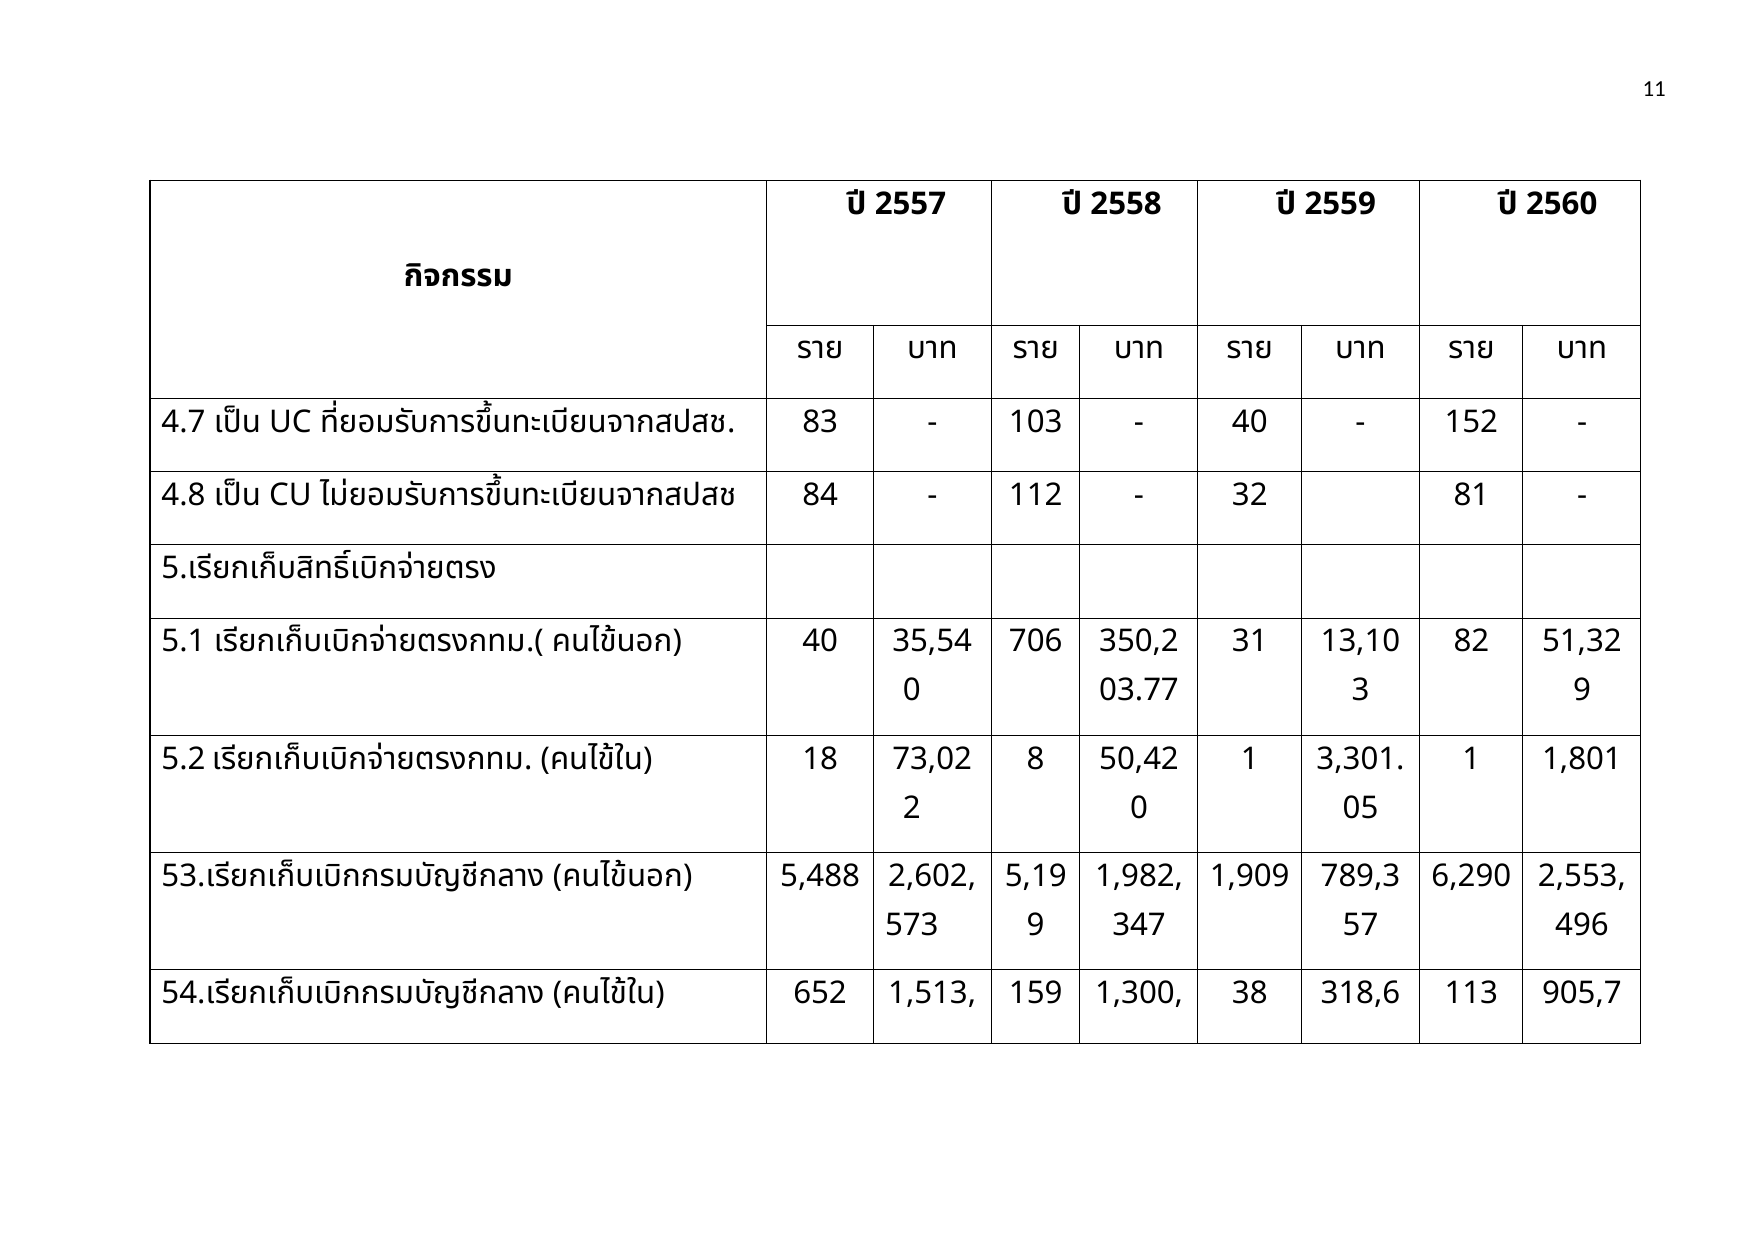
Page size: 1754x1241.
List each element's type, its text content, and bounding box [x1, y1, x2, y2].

table_cell 706 [992, 619, 1079, 735]
table_header ปี 2557 [767, 181, 991, 325]
table_cell 905,759 [1523, 970, 1640, 1042]
table_cell 112 [992, 472, 1079, 544]
table_cell 1,909 [1198, 853, 1301, 969]
table_cell 5.2เรียกเก็บเบิกจ่ายตรงกทม. (คนไข้ใน) [151, 736, 766, 852]
table_cell 51,329 [1523, 619, 1640, 735]
table_cell 350,203.77 [1080, 619, 1197, 735]
table_cell 18 [767, 736, 873, 852]
table_cell - [1302, 399, 1419, 471]
table_cell 103 [992, 399, 1079, 471]
table_cell - [1523, 472, 1640, 544]
table_cell 1,513,418 [874, 970, 991, 1042]
table_cell 6,290 [1420, 853, 1522, 969]
table_cell - [1080, 399, 1197, 471]
table_cell 2,602,573 [874, 853, 991, 969]
table_cell 159 [992, 970, 1079, 1042]
table_cell 5.1 เรียกเก็บเบิกจ่ายตรงกทม.( คนไข้นอก) [151, 619, 766, 735]
table_cell 38 [1198, 970, 1301, 1042]
table_cell 54.เรียกเก็บเบิกกรมบัญชีกลาง (คนไข้ใน) [151, 970, 766, 1042]
table_cell 40 [767, 619, 873, 735]
table_cell 73,022 [874, 736, 991, 852]
table_cell 2,553,496 [1523, 853, 1640, 969]
table_cell [767, 545, 873, 617]
table_cell 35,540 [874, 619, 991, 735]
table_cell 84 [767, 472, 873, 544]
table_cell 789,357 [1302, 853, 1419, 969]
table_cell 1 [1420, 736, 1522, 852]
table_cell 1,300,156 [1080, 970, 1197, 1042]
table_cell 5.เรียกเก็บสิทธิ์เบิกจ่ายตรง [151, 545, 766, 617]
table_cell บาท [1523, 326, 1640, 398]
table_cell [992, 545, 1079, 617]
table_cell [1080, 545, 1197, 617]
table_cell 152 [1420, 399, 1522, 471]
table_cell 32 [1198, 472, 1301, 544]
table_cell บาท [1302, 326, 1419, 398]
table_cell 31 [1198, 619, 1301, 735]
table_cell 50,420 [1080, 736, 1197, 852]
table_cell 1 [1198, 736, 1301, 852]
table_cell [1420, 545, 1522, 617]
table_cell [874, 545, 991, 617]
table_cell 8 [992, 736, 1079, 852]
table_header ปี 2559 [1198, 181, 1419, 325]
table_cell 13,103 [1302, 619, 1419, 735]
table_cell ราย [767, 326, 873, 398]
table_cell - [874, 472, 991, 544]
table_cell ราย [992, 326, 1079, 398]
table_cell 82 [1420, 619, 1522, 735]
table_cell ราย [1198, 326, 1301, 398]
table_cell 83 [767, 399, 873, 471]
table_cell 4.8 เป็น CU ไม่ยอมรับการขึ้นทะเบียนจากสปสช [151, 472, 766, 544]
table_cell 53.เรียกเก็บเบิกกรมบัญชีกลาง (คนไข้นอก) [151, 853, 766, 969]
table_cell 3,301.05 [1302, 736, 1419, 852]
table_cell 1,801 [1523, 736, 1640, 852]
table_cell - [1080, 472, 1197, 544]
table_cell 113 [1420, 970, 1522, 1042]
table_cell 81 [1420, 472, 1522, 544]
table_cell 4.7 เป็น UC ที่ยอมรับการขึ้นทะเบียนจากสปสช. [151, 399, 766, 471]
table_cell 5,199 [992, 853, 1079, 969]
table_cell 5,488 [767, 853, 873, 969]
table_cell - [874, 399, 991, 471]
table_cell - [1523, 399, 1640, 471]
table_cell [1198, 545, 1301, 617]
table_cell บาท [874, 326, 991, 398]
table_cell [1302, 472, 1419, 544]
table_cell 1,982,347 [1080, 853, 1197, 969]
table_cell 318,621 [1302, 970, 1419, 1042]
table_cell ราย [1420, 326, 1522, 398]
table_cell 40 [1198, 399, 1301, 471]
table_cell [1523, 545, 1640, 617]
table_cell 652 [767, 970, 873, 1042]
table_cell บาท [1080, 326, 1197, 398]
table_header ปี 2558 [992, 181, 1197, 325]
table_cell [1302, 545, 1419, 617]
table_header กิจกรรม [151, 181, 766, 398]
table_header ปี 2560 [1420, 181, 1640, 325]
